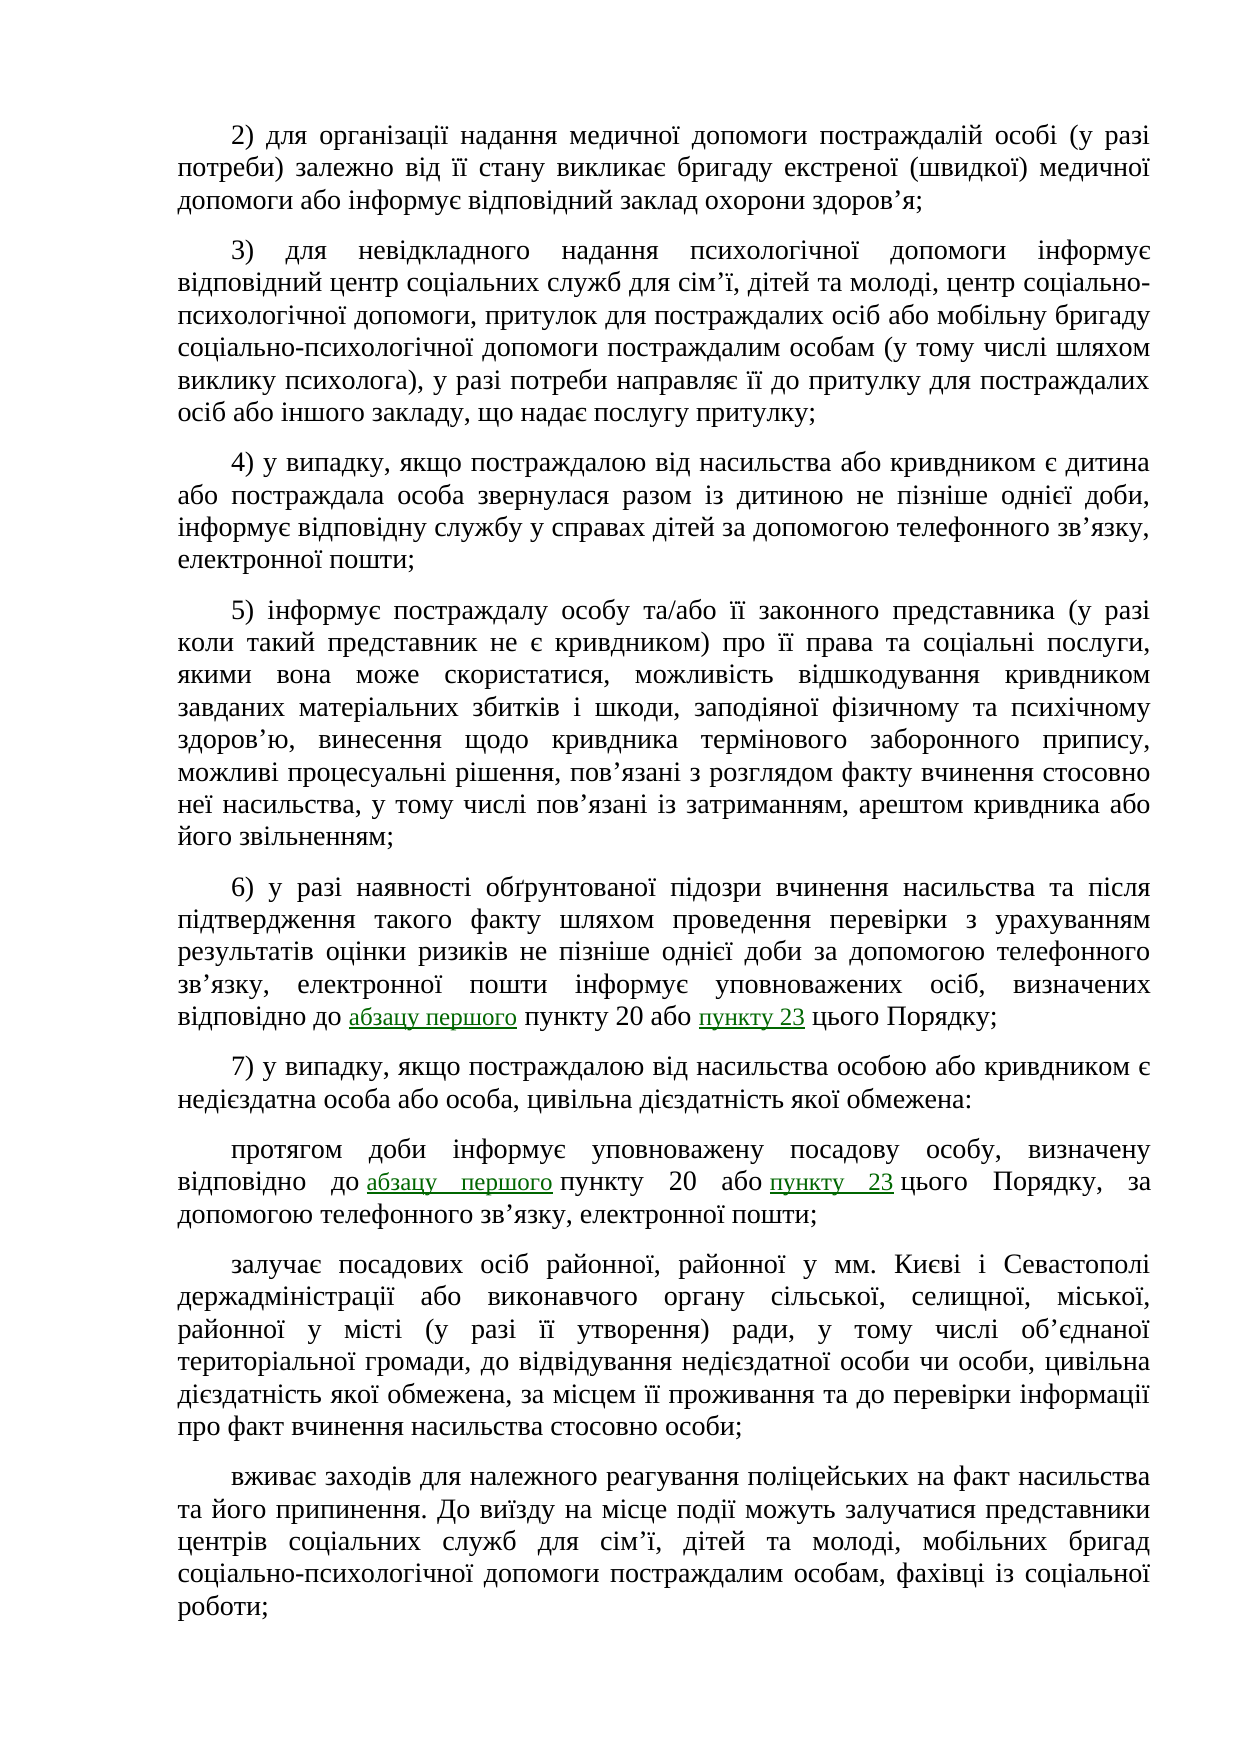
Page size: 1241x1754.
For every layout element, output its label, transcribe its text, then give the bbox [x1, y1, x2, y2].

text 4) у випадку, якщо постраждалою від насильства або кривдником є дитина або постраждала особа звернулася разом із дитиною не пізніше однієї доби, інформує відповідну службу у справах дітей за допомогою телефонного зв’язку, електронної пошти; [177, 445, 1152, 575]
text 6) у разі наявності обґрунтованої підозри вчинення насильства та після підтвердження такого факту шляхом проведення перевірки з урахуванням результатів оцінки ризиків не пізніше однієї доби за допомогою телефонного зв’язку, електронної пошти інформує уповноважених осіб, визначених відповідно до абзацу першого пункту 20 або пункту 23 цього Порядку; [177, 870, 1152, 1032]
text 3) для невідкладного надання психологічної допомоги інформує відповідний центр соціальних служб для сім’ї, дітей та молоді, центр соціально-психологічної допомоги, притулок для постраждалих осіб або мобільну бригаду соціально-психологічної допомоги постраждалим особам (у тому числі шляхом виклику психолога), у разі потреби направляє її до притулку для постраждалих осіб або іншого закладу, що надає послугу притулку; [177, 233, 1152, 427]
text протягом доби інформує уповноважену посадову особу, визначену відповідно до абзацу першого пункту 20 або пункту 23 цього Порядку, за допомогою телефонного зв’язку, електронної пошти; [177, 1132, 1152, 1229]
text залучає посадових осіб районної, районної у мм. Києві і Севастополі держадміністрації або виконавчого органу сільської, селищної, міської, районної у місті (у разі її утворення) ради, у тому числі об’єднаної територіальної громади, до відвідування недієздатної особи чи особи, цивільна дієздатність якої обмежена, за місцем її проживання та до перевірки інформації про факт вчинення насильства стосовно особи; [177, 1247, 1152, 1441]
text 5) інформує постраждалу особу та/або її законного представника (у разі коли такий представник не є кривдником) про її права та соціальні послуги, якими вона може скористатися, можливість відшкодування кривдником завданих матеріальних збитків і шкоди, заподіяної фізичному та психічному здоров’ю, винесення щодо кривдника термінового заборонного припису, можливі процесуальні рішення, пов’язані з розглядом факту вчинення стосовно неї насильства, у тому числі пов’язані із затриманням, арештом кривдника або його звільненням; [177, 593, 1152, 852]
text вживає заходів для належного реагування поліцейських на факт насильства та його припинення. До виїзду на місце події можуть залучатися представники центрів соціальних служб для сім’ї, дітей та молоді, мобільних бригад соціально-психологічної допомоги постраждалим особам, фахівці із соціальної роботи; [177, 1459, 1152, 1621]
text 2) для організації надання медичної допомоги постраждалій особі (у разі потреби) залежно від її стану викликає бригаду екстреної (швидкої) медичної допомоги або інформує відповідний заклад охорони здоров’я; [177, 118, 1152, 215]
text 7) у випадку, якщо постраждалою від насильства особою або кривдником є недієздатна особа або особа, цивільна дієздатність якої обмежена: [177, 1049, 1152, 1114]
